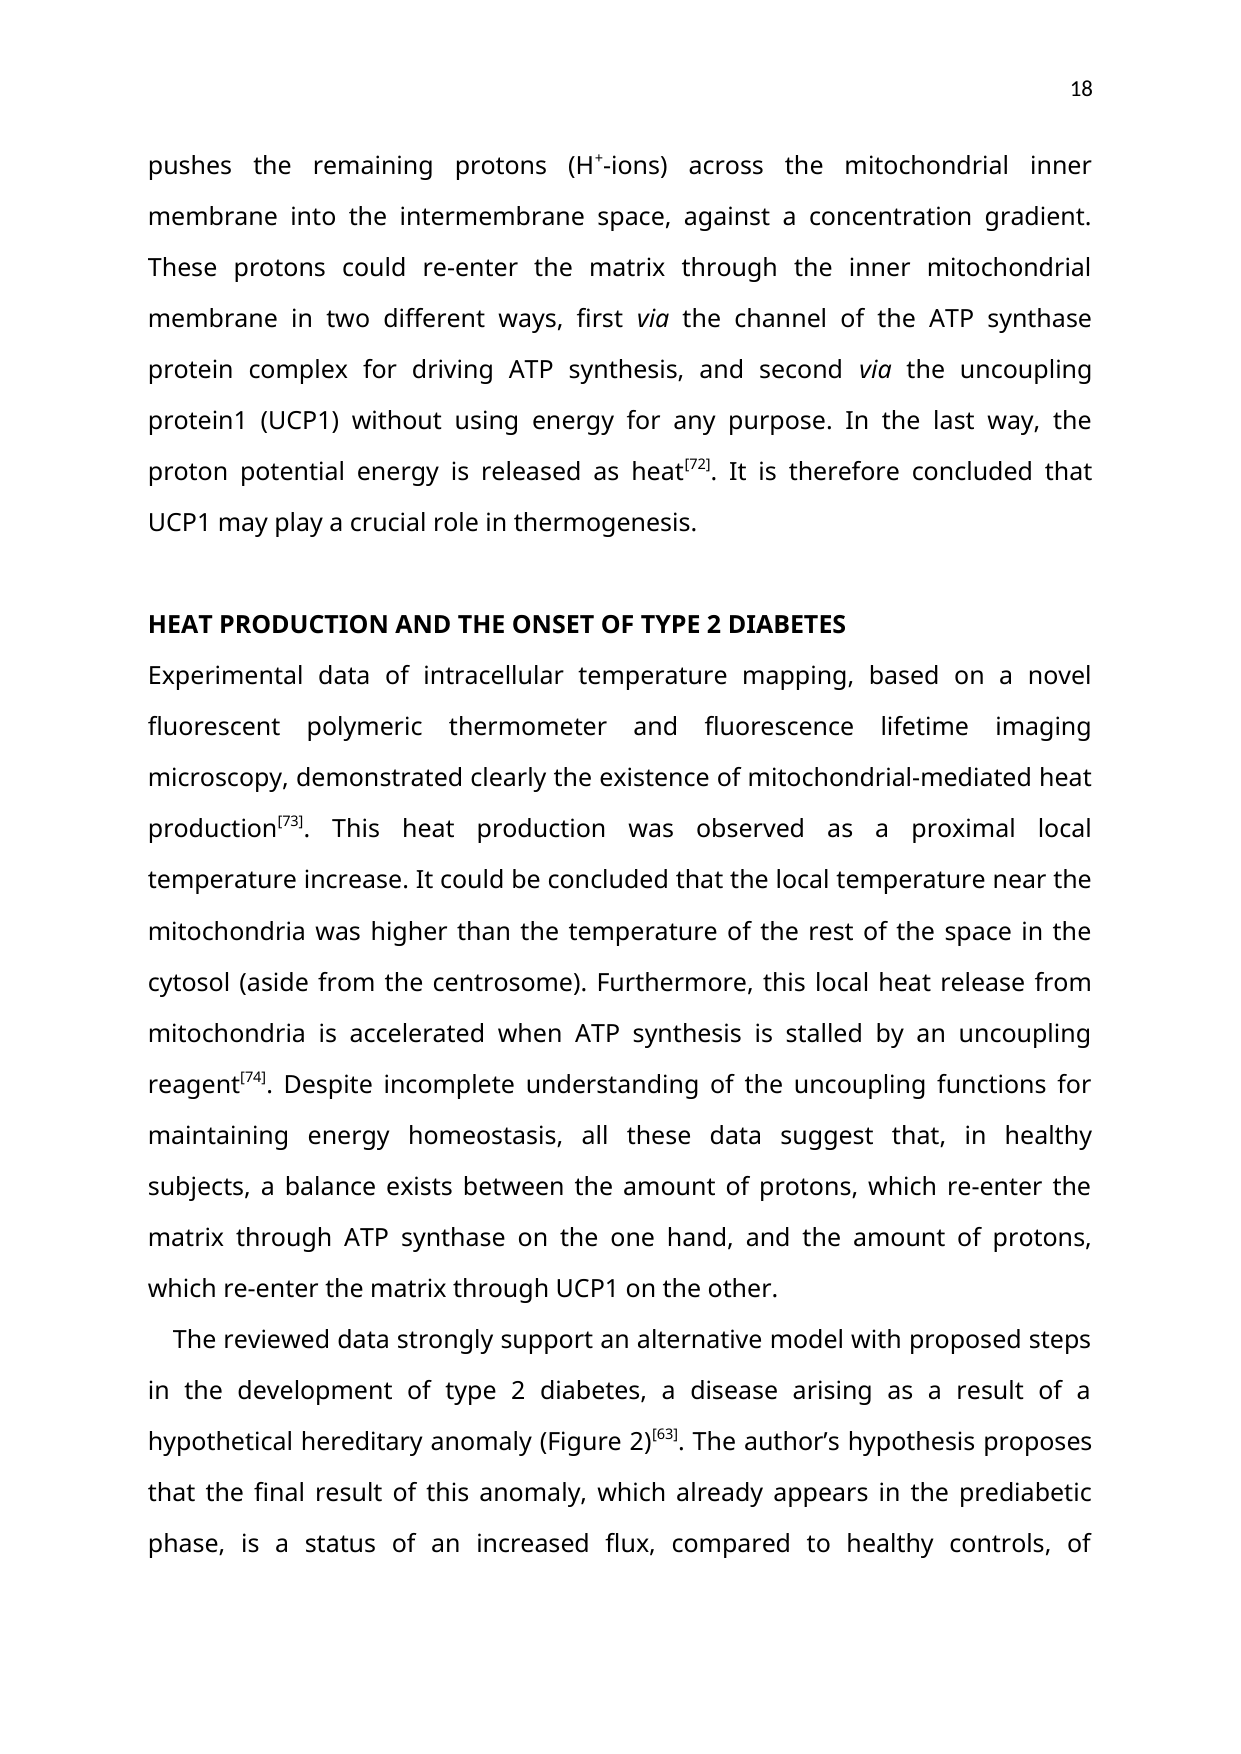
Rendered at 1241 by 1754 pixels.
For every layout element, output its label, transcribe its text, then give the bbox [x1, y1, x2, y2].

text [148, 1322, 1093, 1560]
text Experimental data of intracellular temperature mapping, based on a novel fluorescent polymeric thermometer and fluorescence lifetime imaging microscopy, demonstrated clearly the existence of mitochondrial-mediated heat production[73]. This heat production was observed as a proximal local temperature increase. It could be concluded that the local temperature near the mitochondria was higher than the temperature of the rest of the space in the cytosol (aside from the centrosome). Furthermore, this local heat release from mitochondria is accelerated when ATP synthesis is stalled by an uncoupling reagent[74]. Despite incomplete understanding of the uncoupling functions for maintaining energy homeostasis, all these data suggest that, in healthy subjects, a balance exists between the amount of protons, which re-enter the matrix through ATP synthase on the one hand, and the amount of protons, which re-enter the matrix through UCP1 on the other. [148, 658, 1093, 1304]
text HEAT PRODUCTION AND THE ONSET OF TYPE 2 DIABETES [148, 607, 1093, 641]
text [148, 148, 1093, 539]
